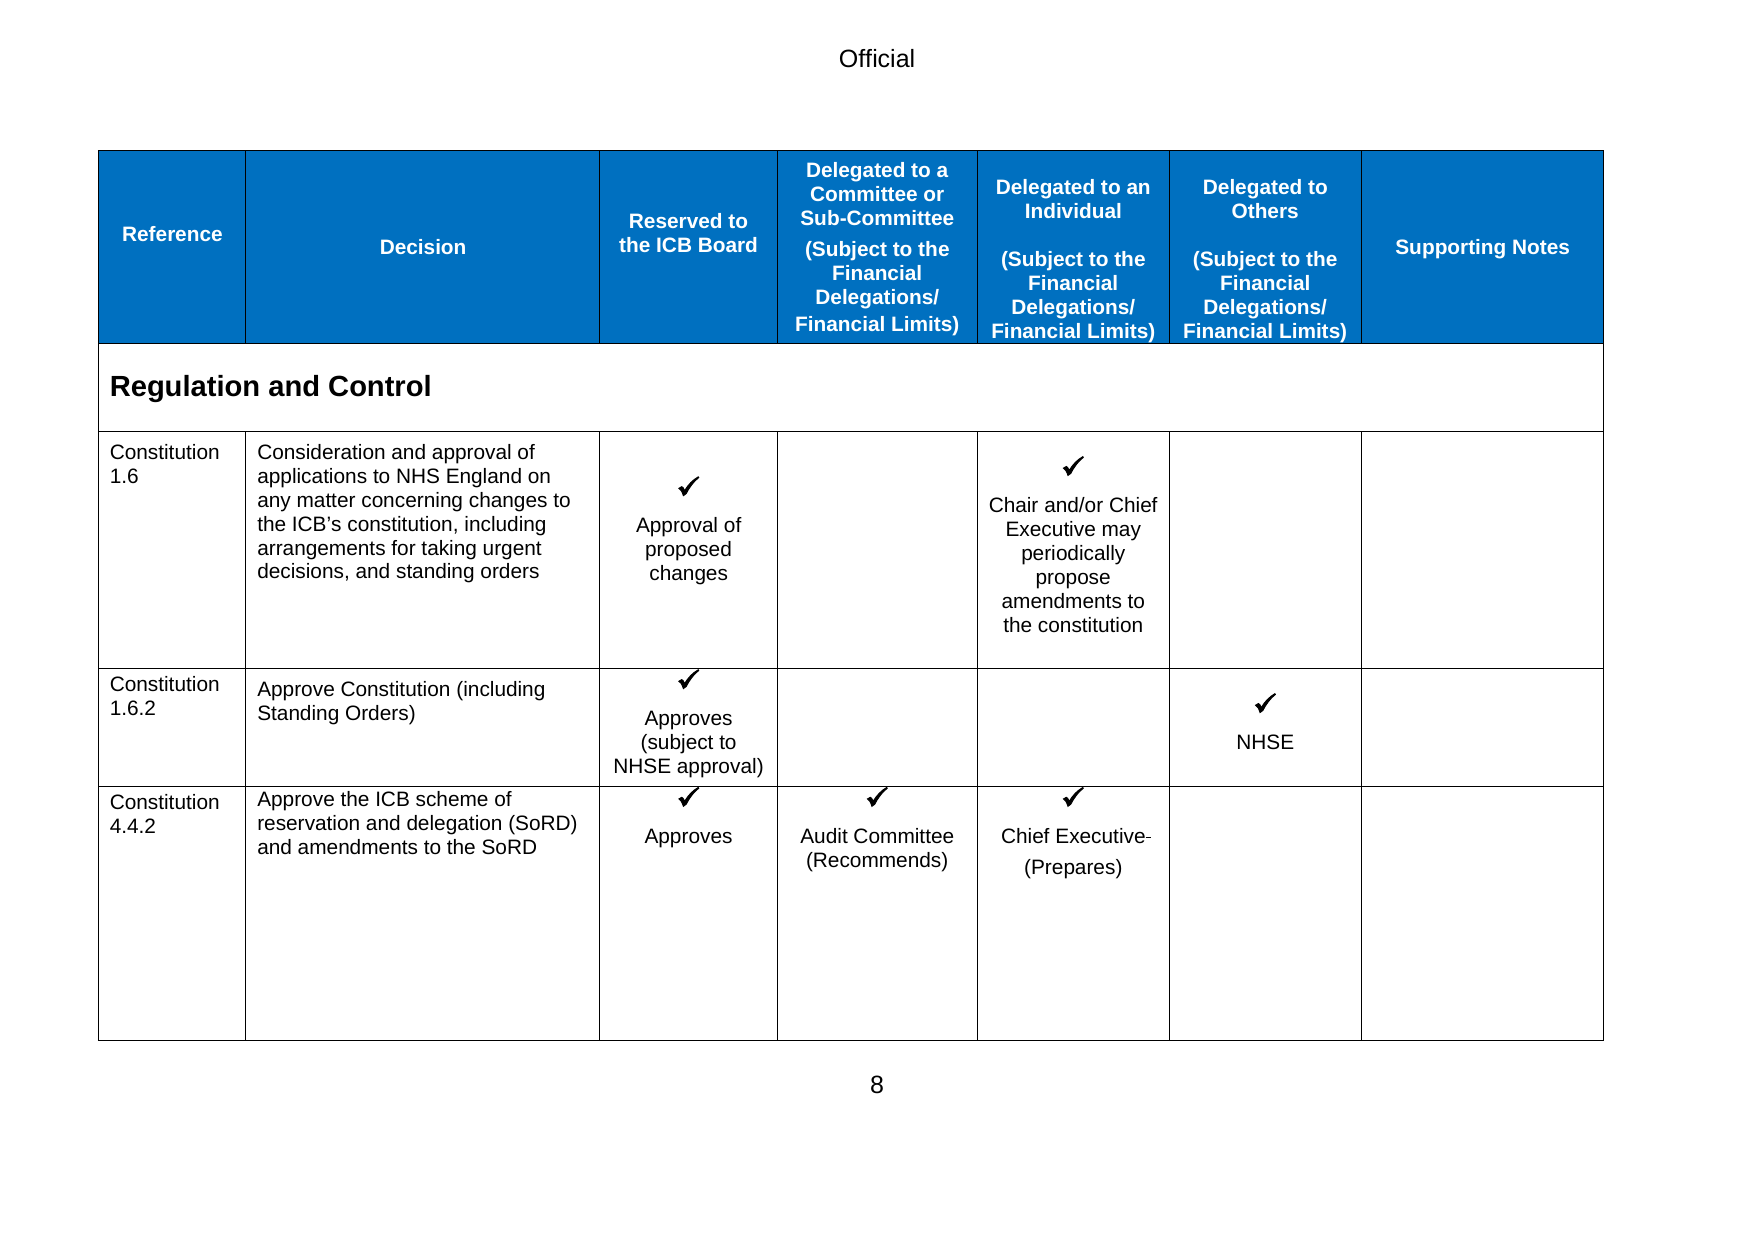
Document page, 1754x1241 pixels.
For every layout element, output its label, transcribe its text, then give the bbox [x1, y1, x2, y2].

table_cell Approves [600, 787, 777, 1040]
table_header Delegated to a Committee or Sub-Committee (Subject to the Financial Delegations/ Financial Limits) [778, 151, 977, 343]
table_cell [1170, 432, 1361, 668]
table_cell Approve Constitution (including Standing Orders) [246, 669, 599, 786]
table_header Delegated to Others (Subject to the Financial Delegations/ Financial Limits) [1170, 151, 1361, 343]
table_cell Approve the ICB scheme of reservation and delegation (SoRD) and amendments to the SoRD [246, 787, 599, 1040]
table_cell Constitution 1.6 [99, 432, 245, 668]
table_cell [1362, 669, 1603, 786]
table_cell Constitution 4.4.2 [99, 787, 245, 1040]
table_header Delegated to an Individual (Subject to the Financial Delegations/ Financial Limits) [978, 151, 1169, 343]
table_cell [778, 669, 977, 786]
table_header Reserved to the ICB Board [600, 151, 777, 343]
table_cell Regulation and Control [99, 344, 1603, 431]
table_header Decision [246, 151, 599, 343]
table_header Supporting Notes [1362, 151, 1603, 343]
table_cell Approval of proposed changes [600, 432, 777, 668]
table_header Reference [99, 151, 245, 343]
table_cell [1362, 787, 1603, 1040]
table_cell [1170, 787, 1361, 1040]
table_cell Consideration and approval of applications to NHS England on any matter concerning changes to the ICB’s constitution, including arrangements for taking urgent decisions, and standing orders [246, 432, 599, 668]
table_cell NHSE [1170, 669, 1361, 786]
table_cell Approves (subject to NHSE approval) [600, 669, 777, 786]
table_cell Chief Executive (Prepares) [978, 787, 1169, 1040]
table_cell Audit Committee (Recommends) [778, 787, 977, 1040]
table_cell [1362, 432, 1603, 668]
table_cell [778, 432, 977, 668]
table_cell [978, 669, 1169, 786]
table_cell Constitution 1.6.2 [99, 669, 245, 786]
table_cell Chair and/or Chief Executive may periodically propose amendments to the constitution [978, 432, 1169, 668]
